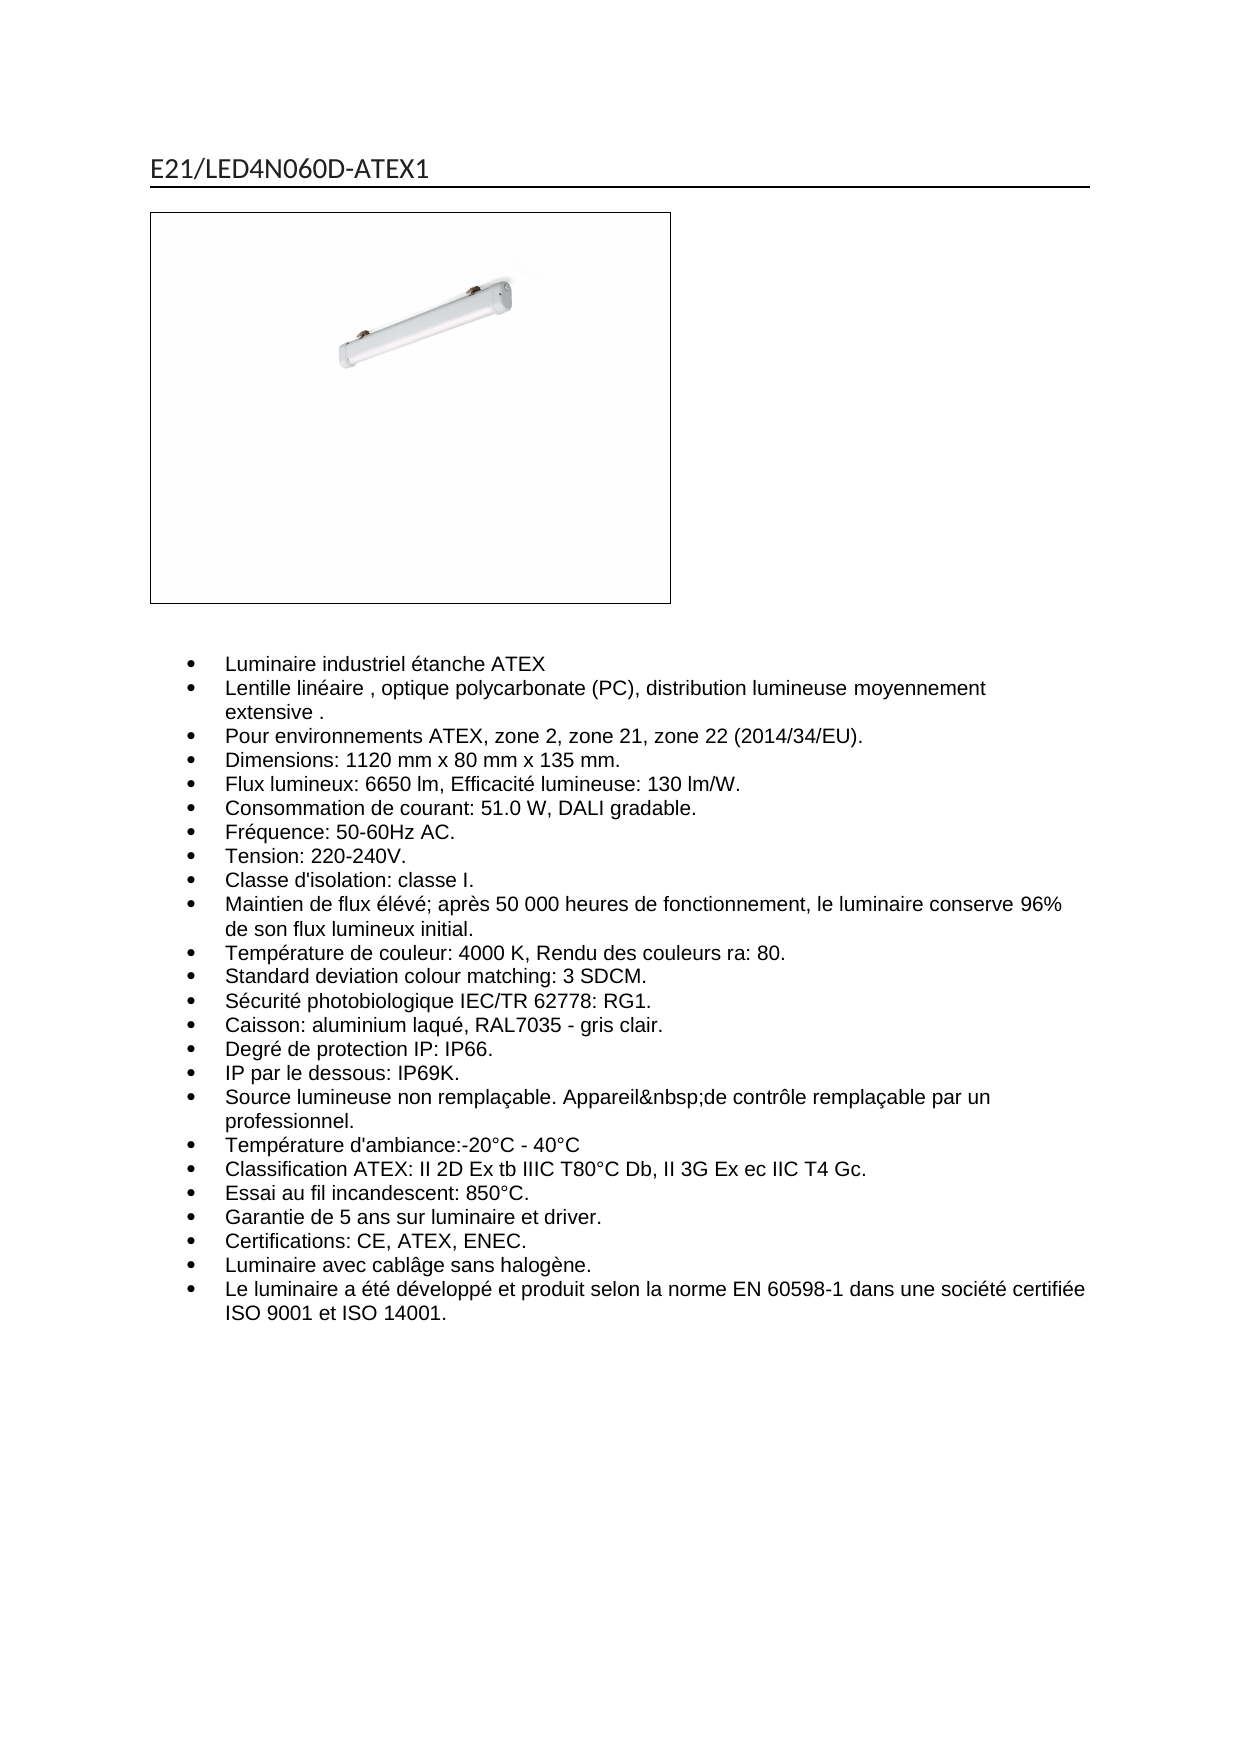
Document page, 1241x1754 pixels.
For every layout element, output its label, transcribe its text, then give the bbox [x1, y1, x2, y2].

picture [151, 213, 670, 603]
list Pour environnements ATEX, zone 2, zone 21, zone 22 (2014/34/EU). [187, 724, 1090, 748]
list Lentille linéaire , optique polycarbonate (PC), distribution lumineuse moyennement extensive . [187, 676, 1090, 724]
list Classification ATEX: II 2D Ex tb IIIC T80°C Db, II 3G Ex ec IIC T4 Gc. [187, 1157, 1090, 1181]
list Maintien de flux élévé; après 50 000 heures de fonctionnement, le luminaire conserve 96% de son flux lumineux initial. [187, 892, 1090, 940]
list Source lumineuse non remplaçable. Appareil&nbsp;de contrôle remplaçable par un professionnel. [187, 1085, 1090, 1133]
list Dimensions: 1120 mm x 80 mm x 135 mm. [187, 748, 1090, 772]
list Tension: 220-240V. [187, 844, 1090, 868]
list Luminaire avec cablâge sans halogène. [187, 1253, 1090, 1277]
list IP par le dessous: IP69K. [187, 1061, 1090, 1085]
list Classe d'isolation: classe I. [187, 868, 1090, 892]
list Caisson: aluminium laqué, RAL7035 - gris clair. [187, 1012, 1090, 1037]
list Le luminaire a été développé et produit selon la norme EN 60598-1 dans une société certifiée ISO 9001 et ISO 14001. [187, 1277, 1090, 1325]
list Garantie de 5 ans sur luminaire et driver. [187, 1205, 1090, 1229]
list Flux lumineux: 6650 lm, Efficacité lumineuse: 130 lm/W. [187, 772, 1090, 796]
list Luminaire industriel étanche ATEX [187, 652, 1090, 676]
list Certifications: CE, ATEX, ENEC. [187, 1229, 1090, 1253]
list Température de couleur: 4000 K, Rendu des couleurs ra: 80. [187, 940, 1090, 964]
list Température d'ambiance:-20°C - 40°C [187, 1133, 1090, 1157]
list Consommation de courant: 51.0 W, DALI gradable. [187, 796, 1090, 820]
list Essai au fil incandescent: 850°C. [187, 1181, 1090, 1205]
text E21/LED4N060D-ATEX1 [150, 150, 1090, 186]
list Sécurité photobiologique IEC/TR 62778: RG1. [187, 988, 1090, 1012]
list Standard deviation colour matching: 3 SDCM. [187, 964, 1090, 988]
list Fréquence: 50-60Hz AC. [187, 820, 1090, 844]
list Degré de protection IP: IP66. [187, 1037, 1090, 1061]
